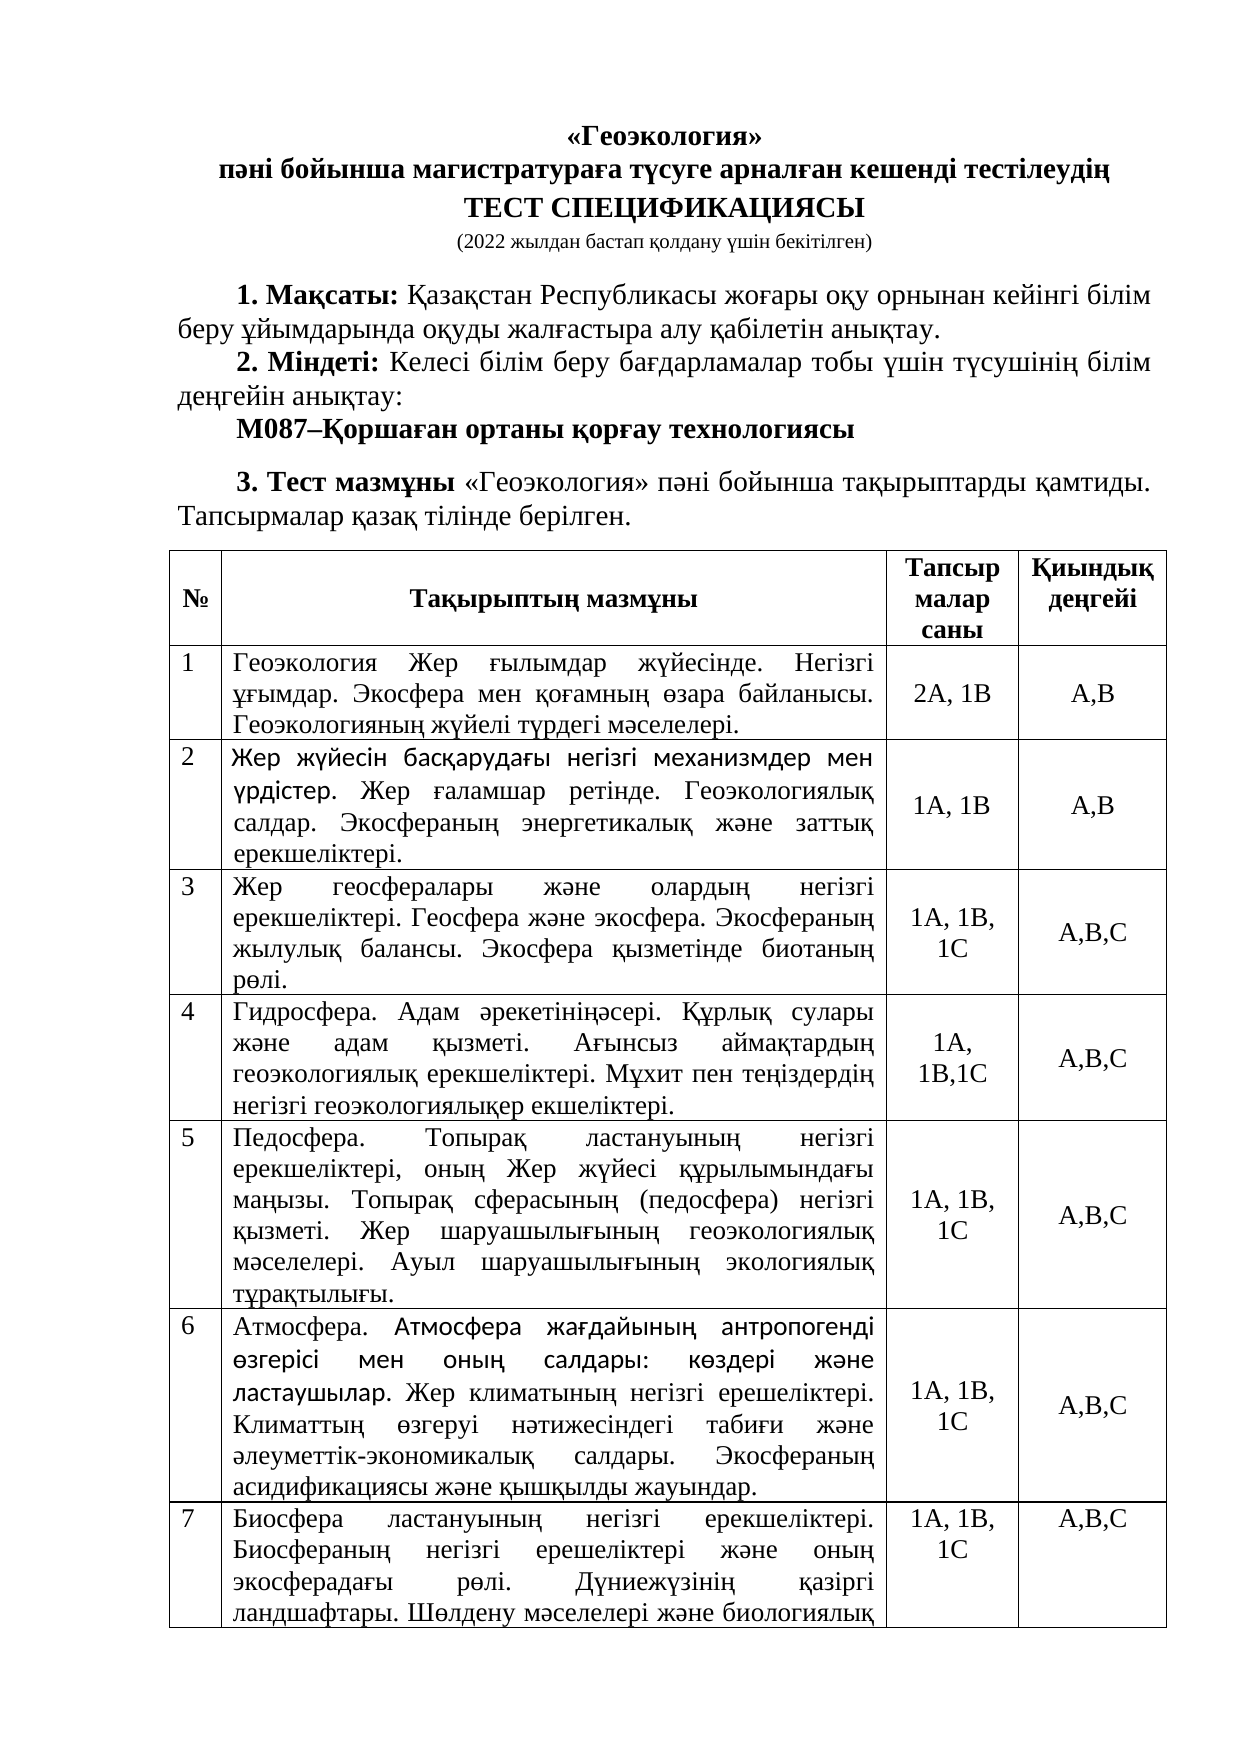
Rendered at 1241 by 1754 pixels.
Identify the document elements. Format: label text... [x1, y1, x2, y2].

text 3. Тест мазмұны «Геоэкология» пәні бойынша тақырыптарды қамтиды. Тапсырмалар қазақ тілінде берілген. [177, 464, 1152, 531]
text пәні бойынша магистратураға түсуге арналған кешенді тестілеудің [177, 152, 1152, 185]
table_cell 3 [170, 870, 221, 994]
table_cell 1A, 1В, 1С [887, 1121, 1018, 1308]
table_cell Геоэкология Жер ғылымдар жүйесінде. Негізгі ұғымдар. Экосфера мен қоғамның өзара байланысы. Геоэкологияның жүйелі түрдегі мәселелері. [222, 646, 886, 739]
table_cell 1 [170, 646, 221, 739]
table_cell Жер геосфералары және олардың негізгі ерекшеліктері. Геосфера және экосфера. Экосфераның жылулық балансы. Экосфера қызметінде биотаның рөлі. [222, 870, 886, 994]
table_cell Атмосфера. Атмосфера жағдайының антропогенді өзгерісі мен оның салдары: көздері және ластаушылар. Жер климатының негізгі ерешеліктері. Климаттың өзгеруі нәтижесіндегі табиғи және әлеуметтік-экономикалық салдары. Экосфераның асидификациясы және қышқылды жауындар. [222, 1309, 886, 1501]
table_cell 1A, 1В, 1С [887, 1503, 1018, 1627]
table_cell А,В [1019, 740, 1166, 869]
table_cell А,В,С [1019, 995, 1166, 1120]
table_header Тақырыптың мазмұны [222, 551, 886, 645]
text 2. Міндеті: Келесі білім беру бағдарламалар тобы үшін түсушінің білім деңгейін анықтау: [177, 344, 1152, 411]
table_cell А,В,С [1019, 1309, 1166, 1501]
text 1. Мақсаты: Қазақстан Республикасы жоғары оқу орнынан кейінгі білім беру ұйымдарында оқуды жалғастыра алу қабілетін анықтау. [177, 277, 1152, 344]
table_cell А,В,С [1019, 870, 1166, 994]
table_cell 1A, 1В, 1С [887, 1309, 1018, 1501]
table_cell 2A, 1В [887, 646, 1018, 739]
table_header Қиындық деңгейі [1019, 551, 1166, 645]
table_cell Гидросфера. Адам әрекетініңәсері. Құрлық сулары және адам қызметі. Ағынсыз аймақтардың геоэкологиялық ерекшеліктері. Мұхит пен теңіздердің негізгі геоэкологиялықер екшеліктері. [222, 995, 886, 1120]
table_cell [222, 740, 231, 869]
table_cell А,В,С [1019, 1503, 1166, 1627]
text «Геоэкология» [177, 118, 1152, 152]
table_cell 2 [170, 740, 221, 869]
text М087–Қоршаған ортаны қорғау технологиясы [177, 411, 1152, 445]
text (2022 жылдан бастап қолдану үшін бекітілген) [177, 229, 1152, 253]
table_cell 1A, 1В,1С [887, 995, 1018, 1120]
text ТЕСТ СПЕЦИФИКАЦИЯСЫ [177, 190, 1152, 224]
table_cell 7 [170, 1503, 221, 1627]
table_header № [170, 551, 221, 645]
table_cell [222, 1503, 886, 1627]
table_cell 4 [170, 995, 221, 1120]
table_cell А,В [1019, 646, 1166, 739]
table_cell 1A, 1В, 1С [887, 870, 1018, 994]
table_cell 6 [170, 1309, 221, 1501]
table_header Тапсырмалар саны [887, 551, 1018, 645]
table_cell А,В,С [1019, 1121, 1166, 1308]
table_cell 1A, 1В [887, 740, 1018, 869]
table_cell Педосфера. Топырақ ластануының негізгі ерекшеліктері, оның Жер жүйесі құрылымындағы маңызы. Топырақ сферасының (педосфера) негізгі қызметі. Жер шаруашылығының геоэкологиялық мәселелері. Ауыл шаруашылығының экологиялық тұрақтылығы. [222, 1121, 886, 1308]
table_cell 5 [170, 1121, 221, 1308]
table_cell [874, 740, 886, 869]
